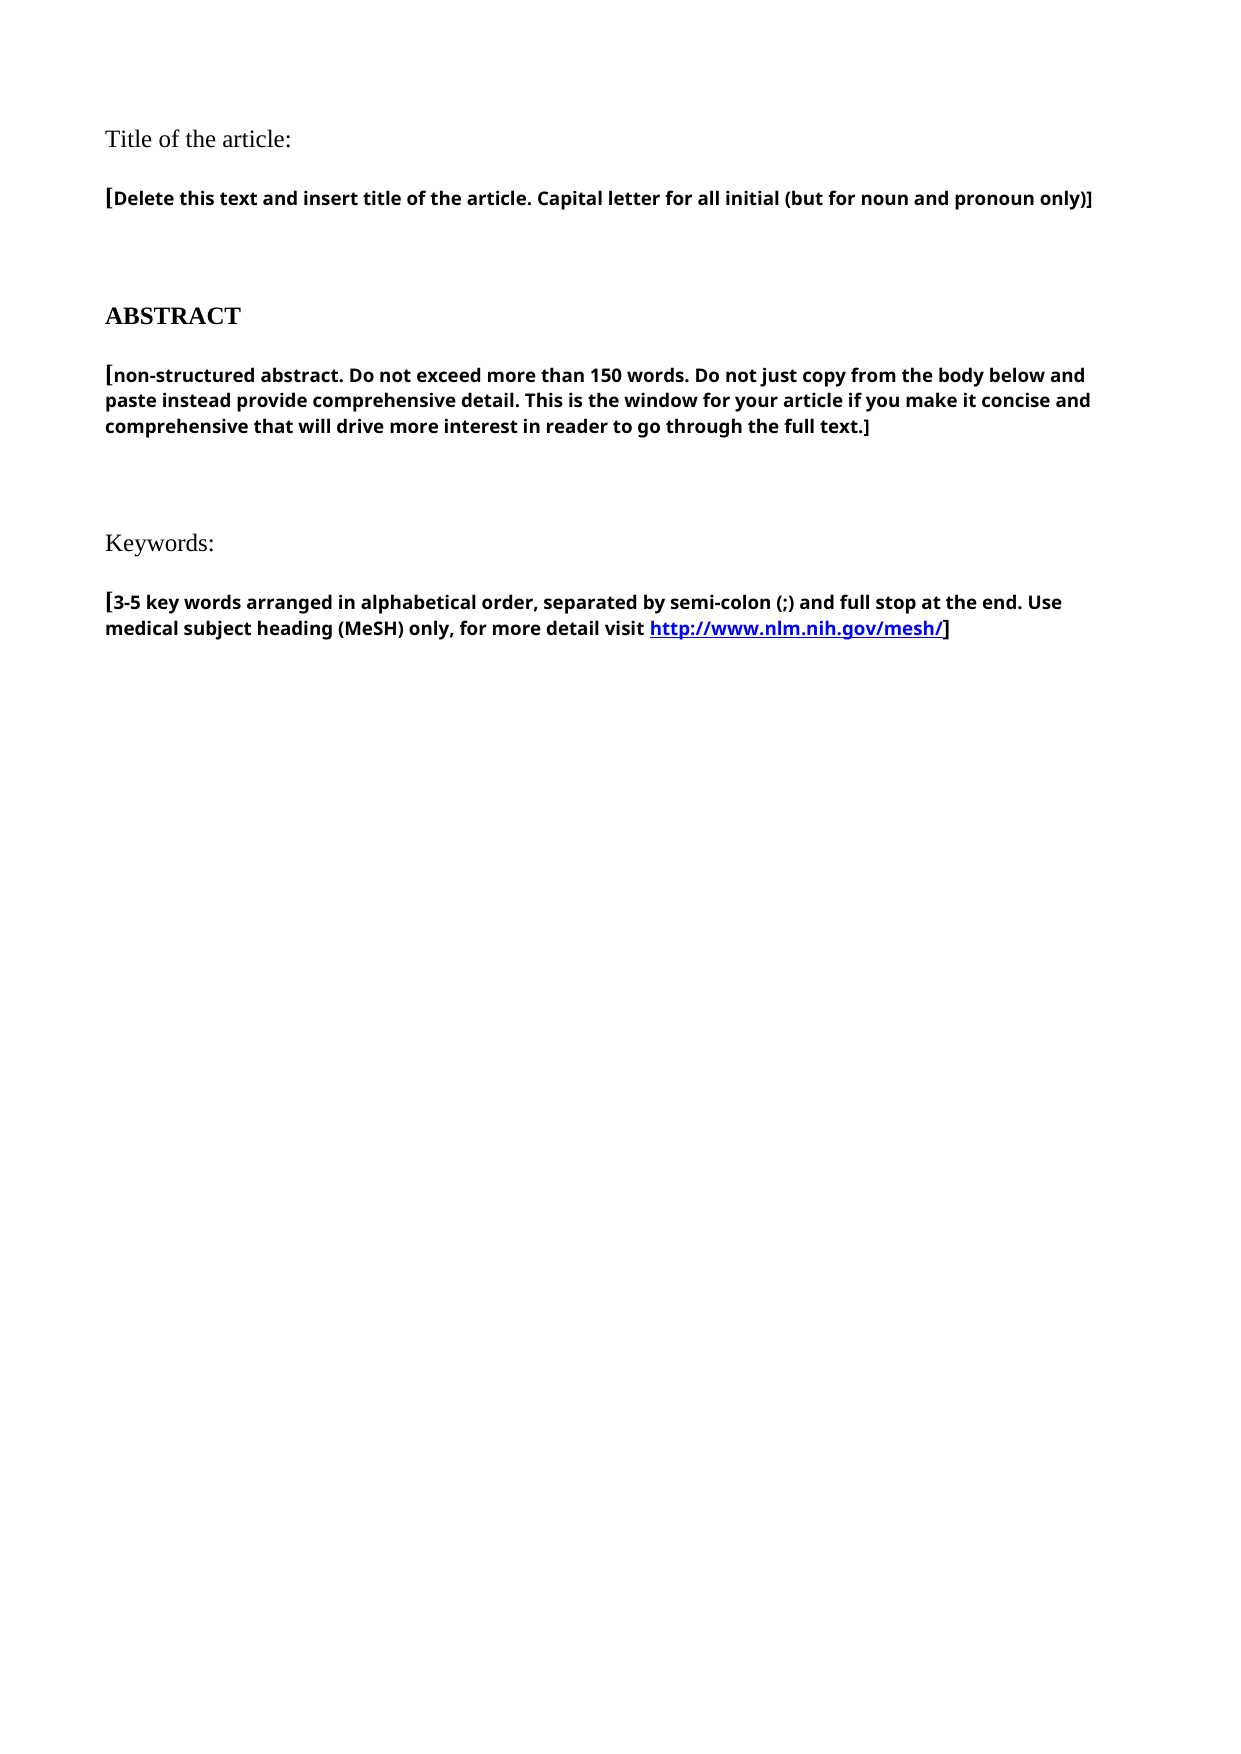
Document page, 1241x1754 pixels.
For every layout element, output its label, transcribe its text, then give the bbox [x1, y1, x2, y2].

text [Delete this text and insert title of the article. Capital letter for all initial (but for noun and pronoun only)] [105, 182, 1135, 211]
text Keywords: [105, 516, 1135, 557]
text ABSTRACT [105, 288, 1135, 329]
text [non-structured abstract. Do not exceed more than 150 words. Do not just copy from the body below and paste instead provide comprehensive detail. This is the window for your article if you make it concise and comprehensive that will drive more interest in reader to go through the full text.] [105, 359, 1135, 438]
text [3-5 key words arranged in alphabetical order, separated by semi-colon (;) and full stop at the end. Use medical subject heading (MeSH) only, for more detail visit http://www.nlm.nih.gov/mesh/] [105, 586, 1135, 641]
text Title of the article: [105, 111, 1135, 153]
